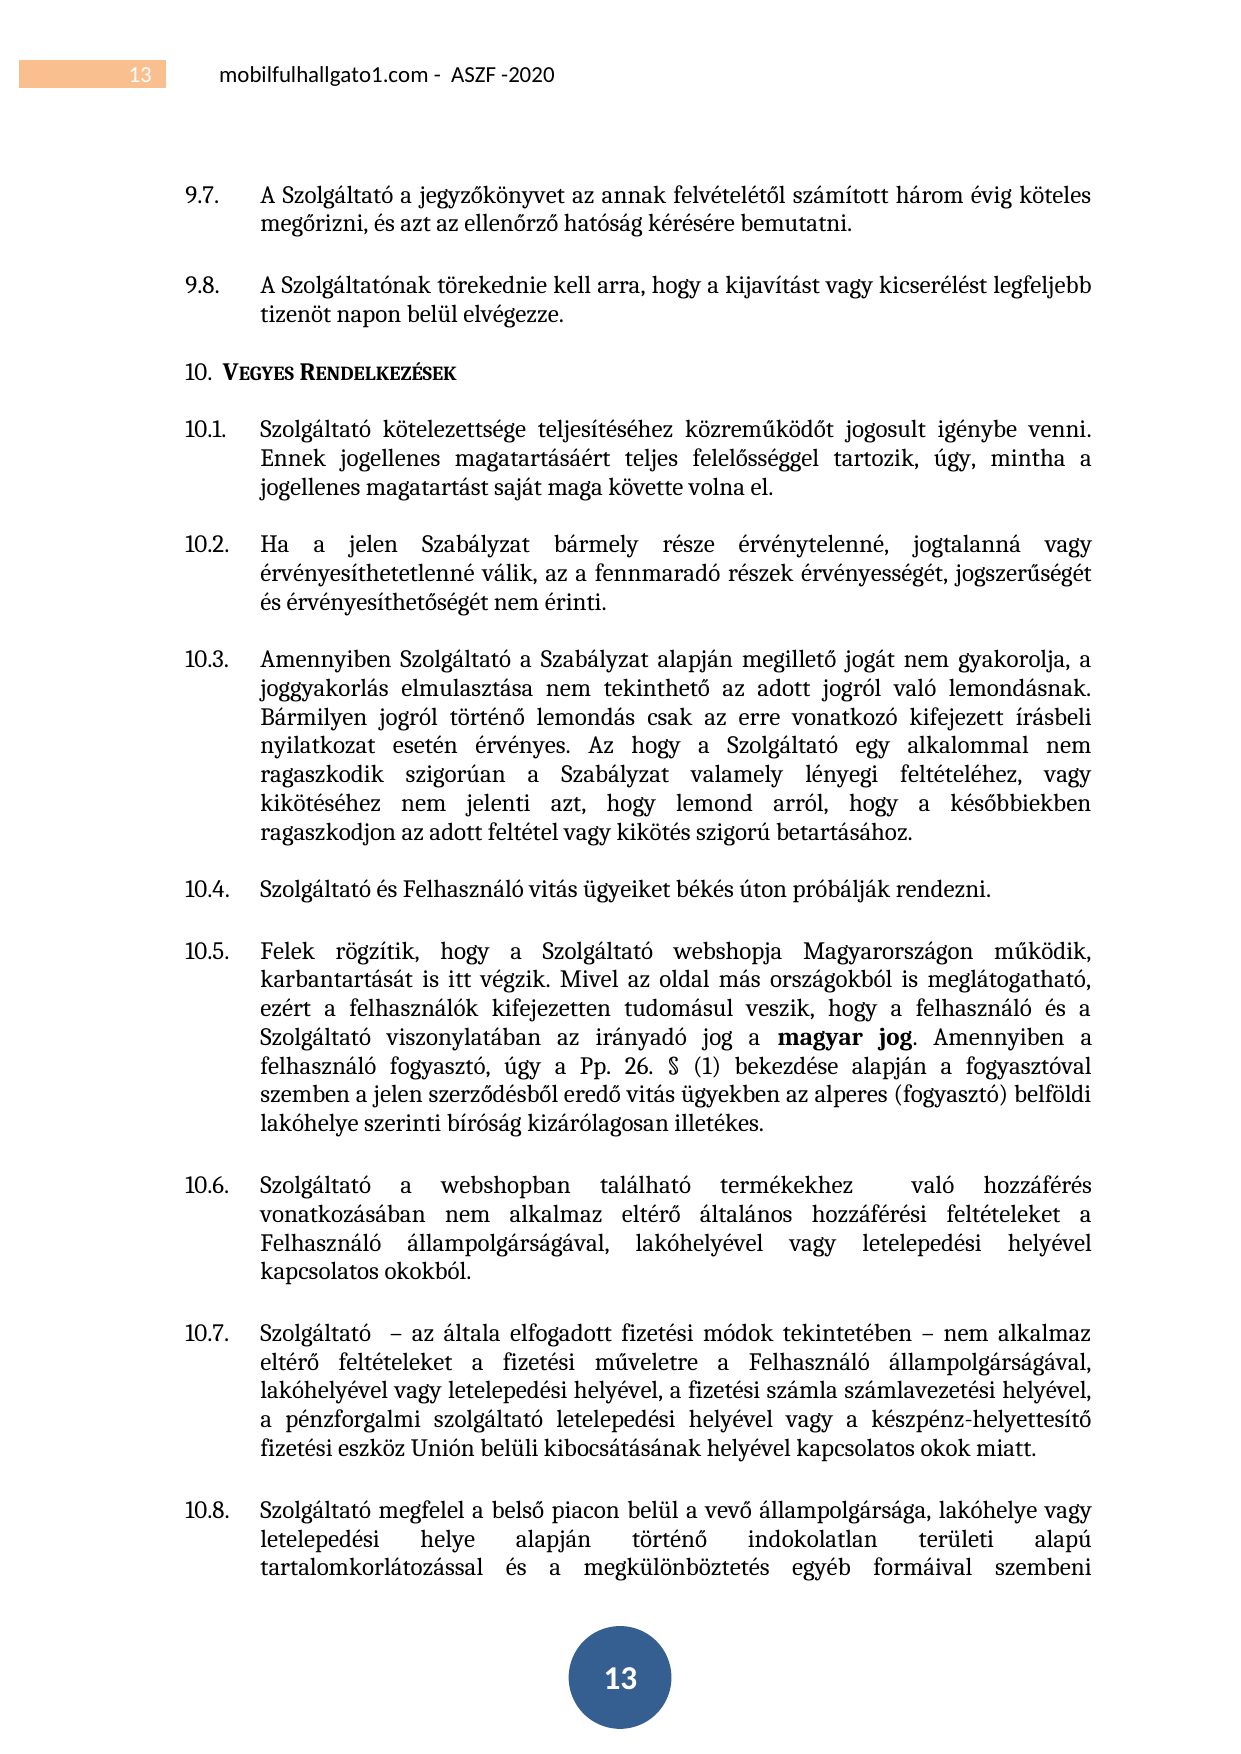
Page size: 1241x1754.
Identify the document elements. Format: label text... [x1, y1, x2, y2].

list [185, 1496, 1093, 1582]
list Vegyes Rendelkezések [185, 357, 1093, 386]
list Amennyiben Szolgáltató a Szabályzat alapján megillető jogát nem gyakorolja, a joggyakorlás elmulasztása nem tekinthető az adott jogról való lemondásnak. Bármilyen jogról történő lemondás csak az erre vonatkozó kifejezett írásbeli nyilatkozat esetén érvényes. Az hogy a Szolgáltató egy alkalommal nem ragaszkodik szigorúan a Szabályzat valamely lényegi feltételéhez, vagy kikötéséhez nem jelenti azt, hogy lemond arról, hogy a későbbiekben ragaszkodjon az adott feltétel vagy kikötés szigorú betartásához. [185, 645, 1093, 846]
list A Szolgáltatónak törekednie kell arra, hogy a kijavítást vagy kicserélést legfeljebb tizenöt napon belül elvégezze. [185, 271, 1093, 329]
list Szolgáltató a webshopban található termékekhez való hozzáférés vonatkozásában nem alkalmaz eltérő általános hozzáférési feltételeket a Felhasználó állampolgárságával, lakóhelyével vagy letelepedési helyével kapcsolatos okokból. [185, 1171, 1093, 1286]
list A Szolgáltató a jegyzőkönyvet az annak felvételétől számított három évig köteles megőrizni, és azt az ellenőrző hatóság kérésére bemutatni. [185, 181, 1093, 238]
list Felek rögzítik, hogy a Szolgáltató webshopja Magyarországon működik, karbantartását is itt végzik. Mivel az oldal más országokból is meglátogatható, ezért a felhasználók kifejezetten tudomásul veszik, hogy a felhasználó és a Szolgáltató viszonylatában az irányadó jog a magyar jog. Amennyiben a felhasználó fogyasztó, úgy a Pp. 26. § (1) bekezdése alapján a fogyasztóval szemben a jelen szerződésből eredő vitás ügyekben az alperes (fogyasztó) belföldi lakóhelye szerinti bíróság kizárólagosan illetékes. [185, 937, 1093, 1138]
list Szolgáltató – az általa elfogadott fizetési módok tekintetében – nem alkalmaz eltérő feltételeket a fizetési műveletre a Felhasználó állampolgárságával, lakóhelyével vagy letelepedési helyével, a fizetési számla számlavezetési helyével, a pénzforgalmi szolgáltató letelepedési helyével vagy a készpénz-helyettesítő fizetési eszköz Unión belüli kibocsátásának helyével kapcsolatos okok miatt. [185, 1319, 1093, 1463]
list Ha a jelen Szabályzat bármely része érvénytelenné, jogtalanná vagy érvényesíthetetlenné válik, az a fennmaradó részek érvényességét, jogszerűségét és érvényesíthetőségét nem érinti. [185, 530, 1093, 616]
list Szolgáltató kötelezettsége teljesítéséhez közreműködőt jogosult igénybe venni. Ennek jogellenes magatartásáért teljes felelősséggel tartozik, úgy, mintha a jogellenes magatartást saját maga követte volna el. [185, 415, 1093, 501]
list Szolgáltató és Felhasználó vitás ügyeiket békés úton próbálják rendezni. [185, 875, 1093, 904]
